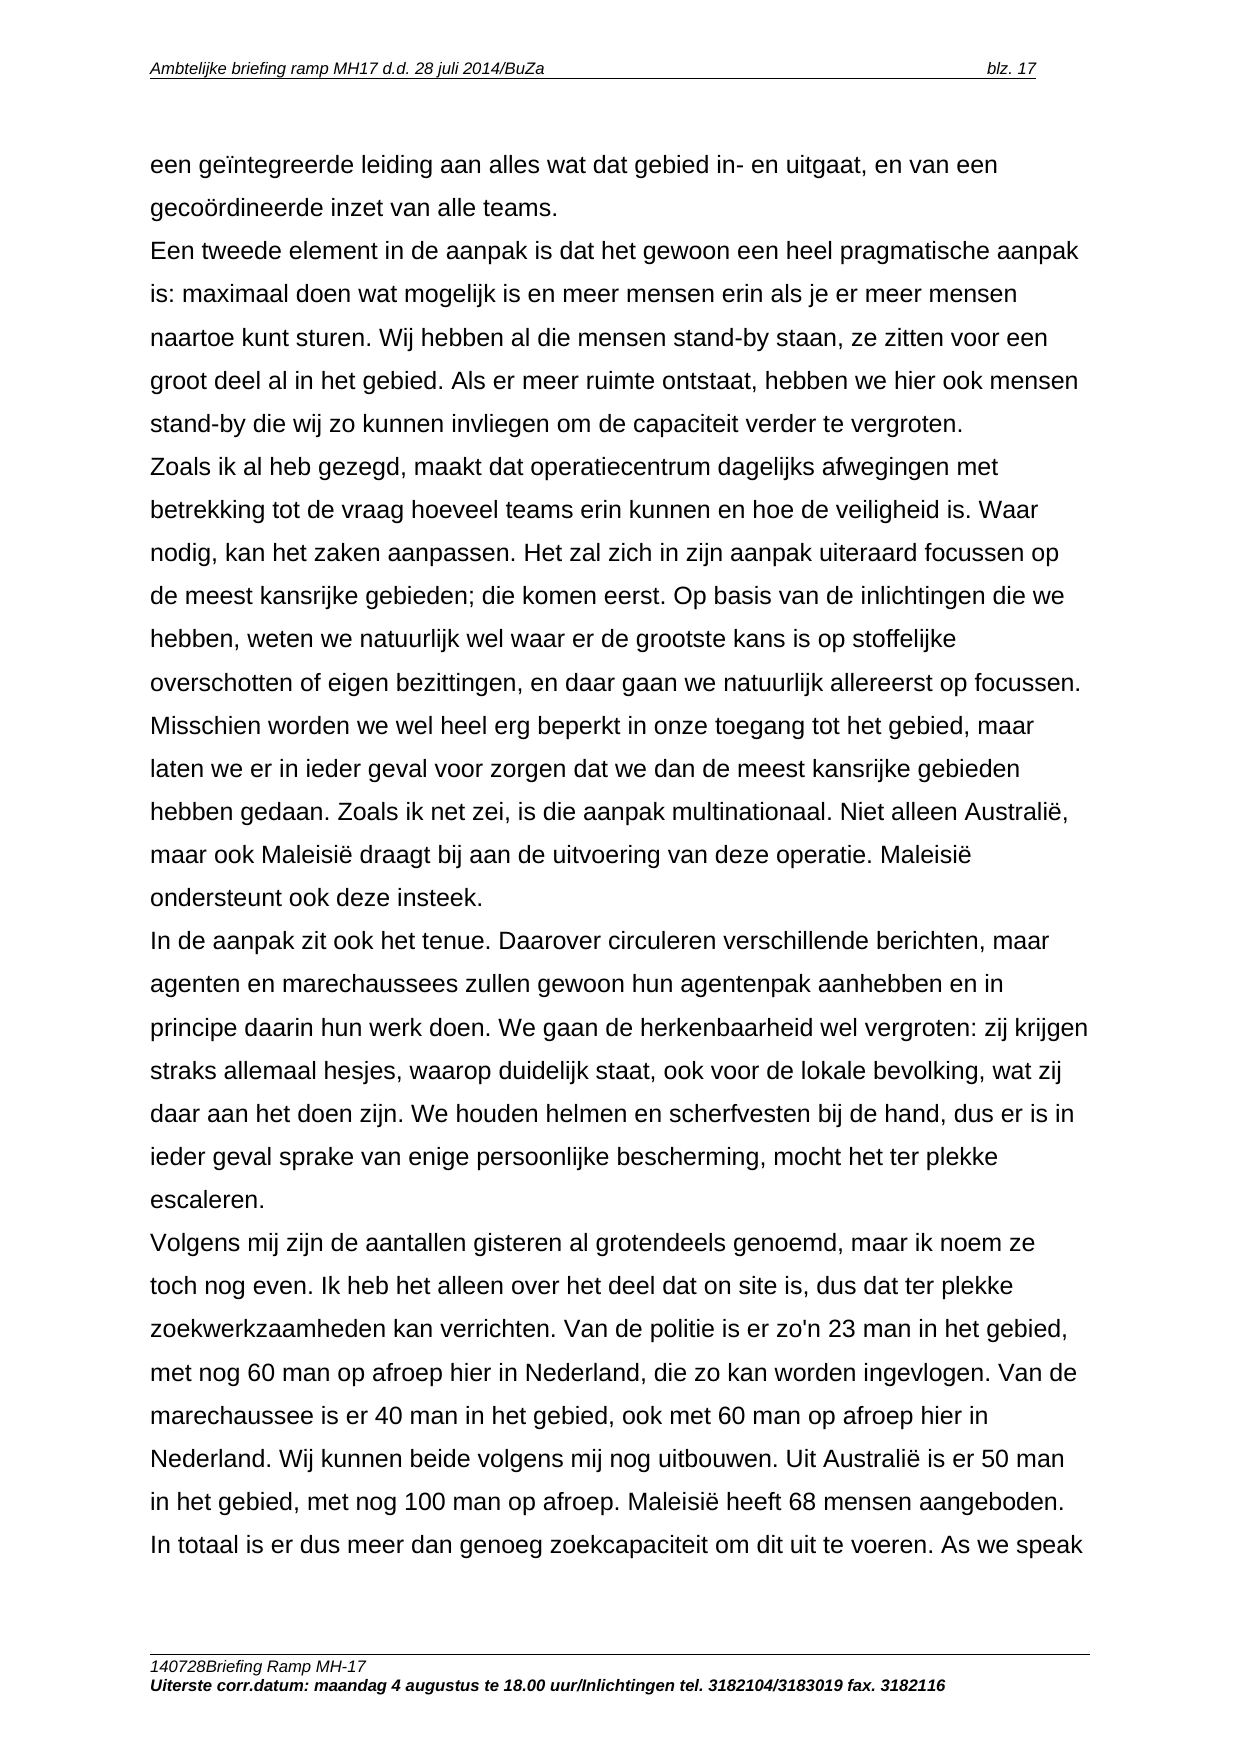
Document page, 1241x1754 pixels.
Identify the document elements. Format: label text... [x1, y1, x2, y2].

text Een tweede element in de aanpak is dat het gewoon een heel pragmatische aanpak is: maximaal doen wat mogelijk is en meer mensen erin als je er meer mensen naartoe kunt sturen. Wij hebben al die mensen stand-by staan, ze zitten voor een groot deel al in het gebied. Als er meer ruimte ontstaat, hebben we hier ook mensen stand-by die wij zo kunnen invliegen om de capaciteit verder te vergroten. [150, 236, 1090, 437]
text In de aanpak zit ook het tenue. Daarover circuleren verschillende berichten, maar agenten en marechaussees zullen gewoon hun agentenpak aanhebben en in principe daarin hun werk doen. We gaan de herkenbaarheid wel vergroten: zij krijgen straks allemaal hesjes, waarop duidelijk staat, ook voor de lokale bevolking, wat zij daar aan het doen zijn. We houden helmen en scherfvesten bij de hand, dus er is in ieder geval sprake van enige persoonlijke bescherming, mocht het ter plekke escaleren. [150, 926, 1090, 1214]
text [150, 150, 1090, 222]
text Zoals ik al heb gezegd, maakt dat operatiecentrum dagelijks afwegingen met betrekking tot de vraag hoeveel teams erin kunnen en hoe de veiligheid is. Waar nodig, kan het zaken aanpassen. Het zal zich in zijn aanpak uiteraard focussen op de meest kansrijke gebieden; die komen eerst. Op basis van de inlichtingen die we hebben, weten we natuurlijk wel waar er de grootste kans is op stoffelijke overschotten of eigen bezittingen, en daar gaan we natuurlijk allereerst op focussen. Misschien worden we wel heel erg beperkt in onze toegang tot het gebied, maar laten we er in ieder geval voor zorgen dat we dan de meest kansrijke gebieden hebben gedaan. Zoals ik net zei, is die aanpak multinationaal. Niet alleen Australië, maar ook Maleisië draagt bij aan de uitvoering van deze operatie. Maleisië ondersteunt ook deze insteek. [150, 452, 1090, 912]
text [150, 1228, 1090, 1559]
